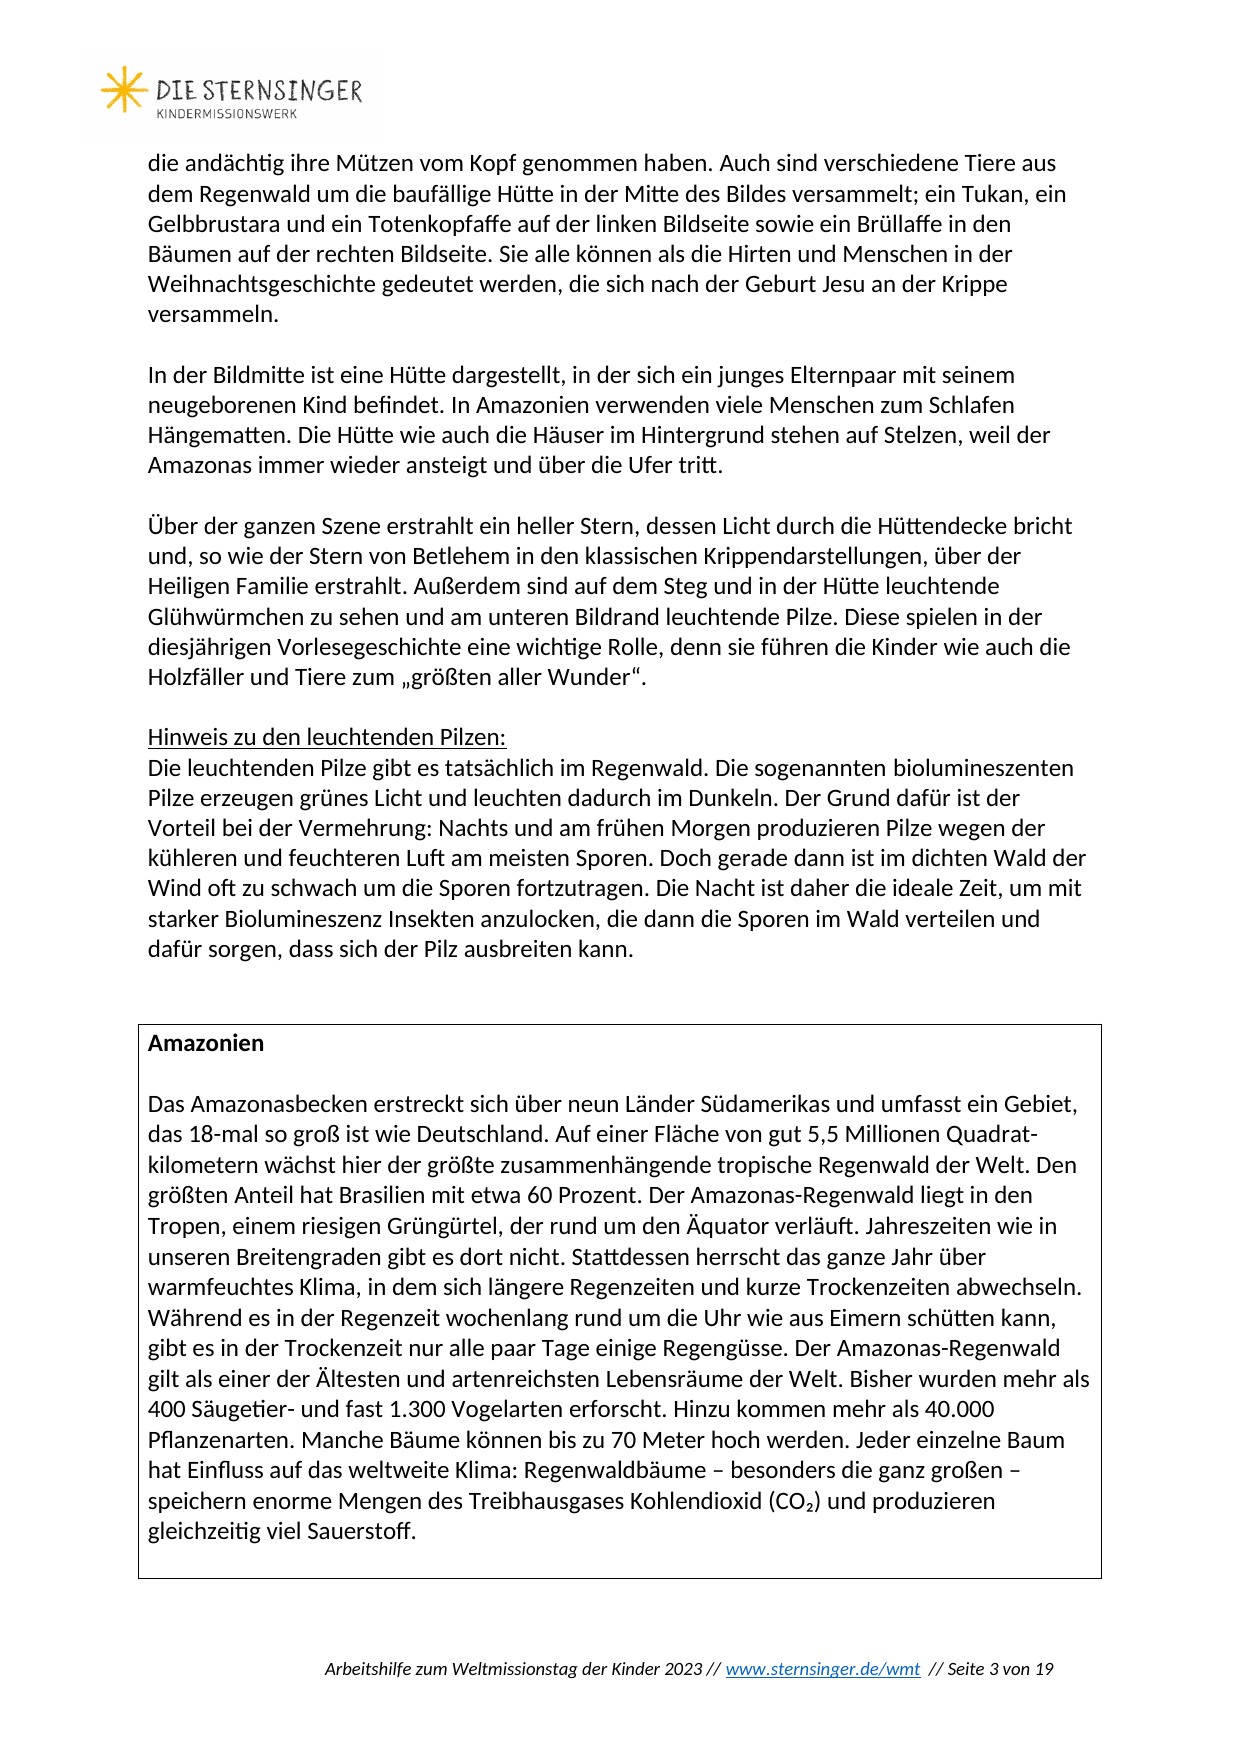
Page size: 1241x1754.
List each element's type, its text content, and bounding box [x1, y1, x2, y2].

text Über der ganzen Szene erstrahlt ein heller Stern, dessen Licht durch die Hüttendecke bricht und, so wie der Stern von Betlehem in den klassischen Krippendarstellungen, über der Heiligen Familie erstrahlt. Außerdem sind auf dem Steg und in der Hütte leuchtende Glühwürmchen zu sehen und am unteren Bildrand leuchtende Pilze. Diese spielen in der diesjährigen Vorlesegeschichte eine wichtige Rolle, denn sie führen die Kinder wie auch die Holzfäller und Tiere zum „größten aller Wunder“. [148, 510, 1093, 691]
text Das Amazonasbecken erstreckt sich über neun Länder Südamerikas und umfasst ein Gebiet, das 18-mal so groß ist wie Deutschland. Auf einer Fläche von gut 5,5 Millionen Quadrat-kilometern wächst hier der größte zusammenhängende tropische Regenwald der Welt. Den größten Anteil hat Brasilien mit etwa 60 Prozent. Der Amazonas-Regenwald liegt in den Tropen, einem riesigen Grüngürtel, der rund um den Äquator verläuft. Jahreszeiten wie in unseren Breitengraden gibt es dort nicht. Stattdessen herrscht das ganze Jahr über warmfeuchtes Klima, in dem sich längere Regenzeiten und kurze Trockenzeiten abwechseln. Während es in der Regenzeit wochenlang rund um die Uhr wie aus Eimern schütten kann, [148, 1088, 1093, 1332]
text Hinweis zu den leuchtenden Pilzen: [148, 722, 1093, 752]
picture [82, 48, 385, 142]
text Die leuchtenden Pilze gibt es tatsächlich im Regenwald. Die sogenannten biolumineszenten Pilze erzeugen grünes Licht und leuchten dadurch im Dunkeln. Der Grund dafür ist der Vorteil bei der Vermehrung: Nachts und am frühen Morgen produzieren Pilze wegen der kühleren und feuchteren Luft am meisten Sporen. Doch gerade dann ist im dichten Wald der Wind oft zu schwach um die Sporen fortzutragen. Die Nacht ist daher die ideale Zeit, um mit starker Biolumineszenz Insekten anzulocken, die dann die Sporen im Wald verteilen und dafür sorgen, dass sich der Pilz ausbreiten kann. [148, 752, 1093, 963]
text gibt es in der Trockenzeit nur alle paar Tage einige Regengüsse. Der Amazonas-Regenwald gilt als einer der Ältesten und artenreichsten Lebensräume der Welt. Bisher wurden mehr als 400 Säugetier- und fast 1.300 Vogelarten erforscht. Hinzu kommen mehr als 40.000 Pflanzenarten. Manche Bäume können bis zu 70 Meter hoch werden. Jeder einzelne Baum hat Einfluss auf das weltweite Klima: Regenwaldbäume – besonders die ganz großen – speichern enorme Mengen des Treibhausgases Kohlendioxid (CO₂) und produzieren gleichzeitig viel Sauerstoff. [148, 1332, 1093, 1546]
text die andächtig ihre Mützen vom Kopf genommen haben. Auch sind verschiedene Tiere aus dem Regenwald um die baufällige Hütte in der Mitte des Bildes versammelt; ein Tukan, ein Gelbbrustara und ein Totenkopfaffe auf der linken Bildseite sowie ein Brüllaffe in den Bäumen auf der rechten Bildseite. Sie alle können als die Hirten und Menschen in der Weihnachtsgeschichte gedeutet werden, die sich nach der Geburt Jesu an der Krippe versammeln. [148, 148, 1093, 329]
text In der Bildmitte ist eine Hütte dargestellt, in der sich ein junges Elternpaar mit seinem neugeborenen Kind befindet. In Amazonien verwenden viele Menschen zum Schlafen Hängematten. Die Hütte wie auch die Häuser im Hintergrund stehen auf Stelzen, weil der Amazonas immer wieder ansteigt und über die Ufer tritt. [148, 359, 1093, 480]
text Amazonien [139, 1025, 1101, 1058]
